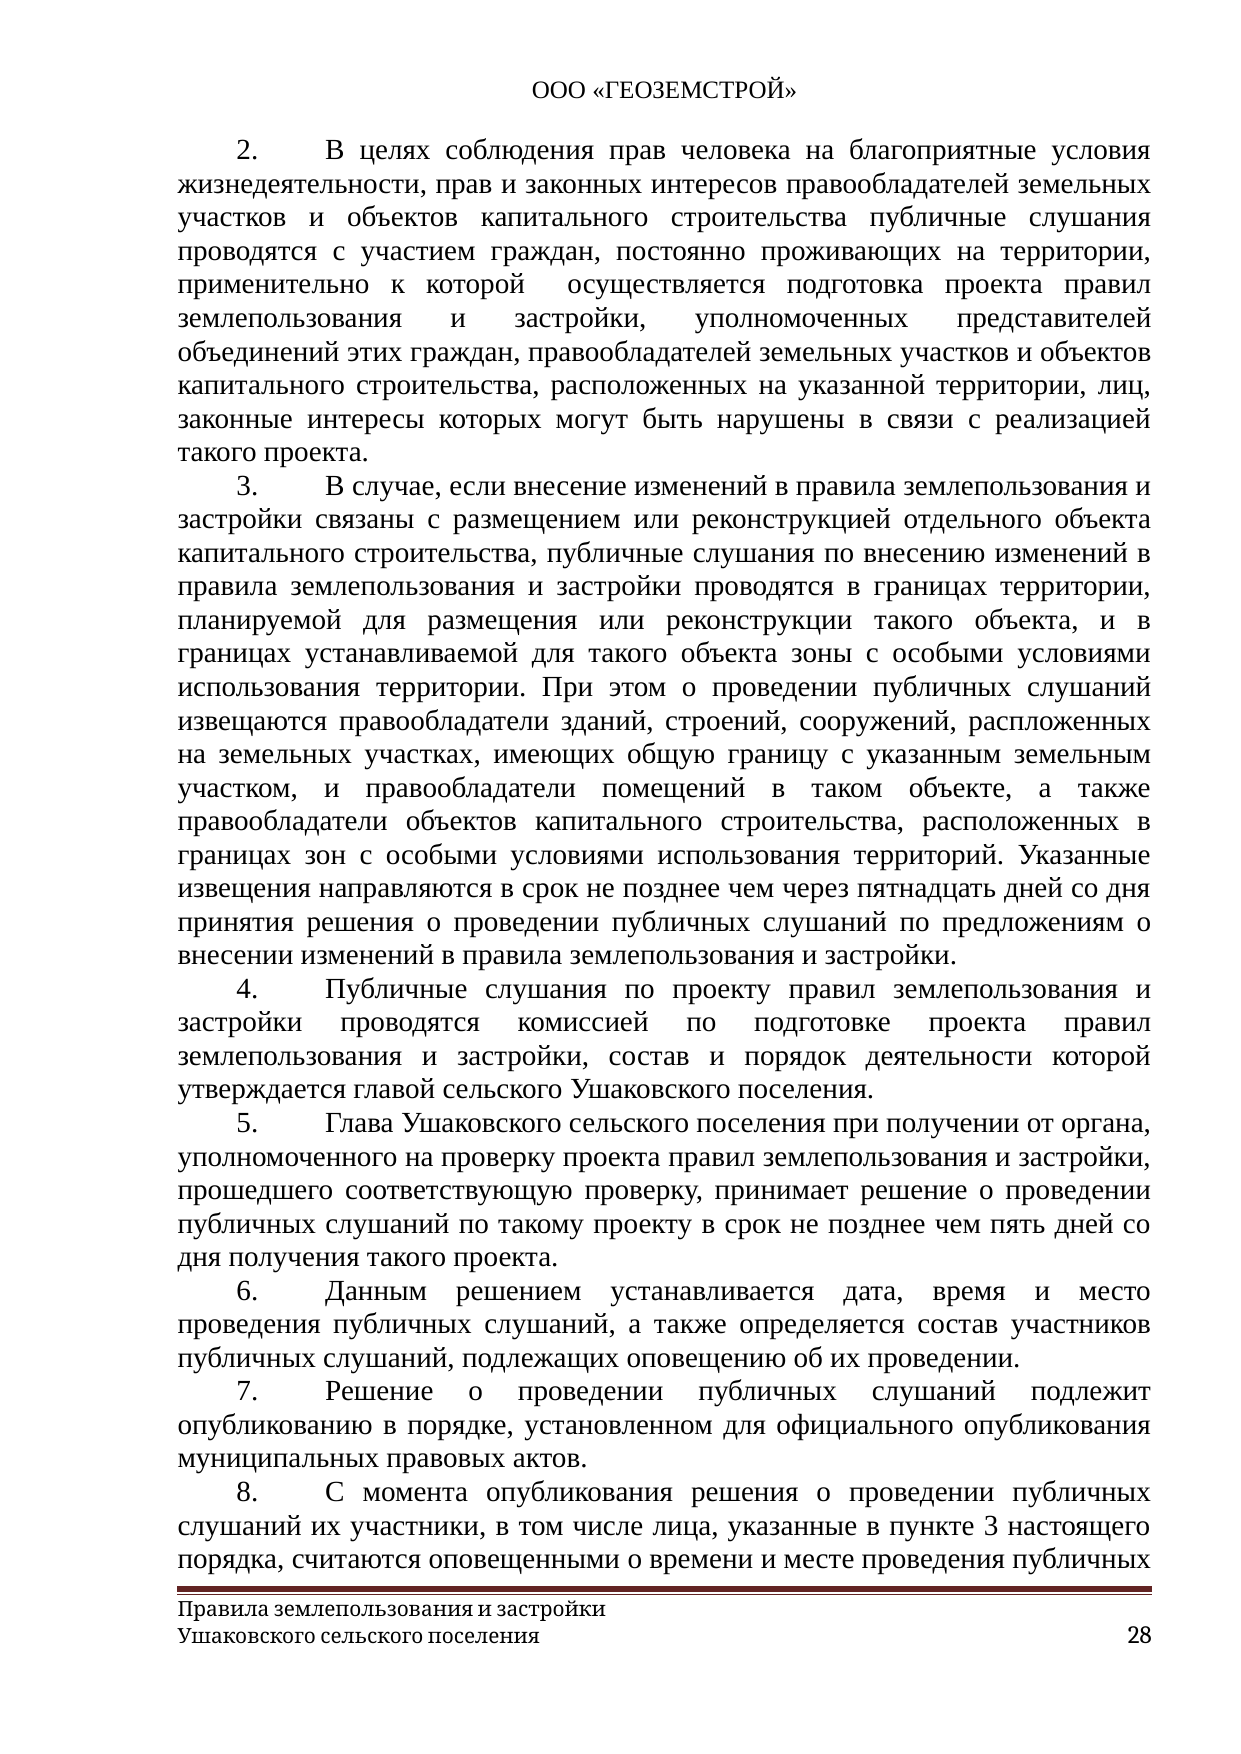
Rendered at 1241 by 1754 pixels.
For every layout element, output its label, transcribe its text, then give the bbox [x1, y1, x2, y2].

list В случае, если внесение изменений в правила землепользования и застройки связаны с размещением или реконструкцией отдельного объекта капитального строительства, публичные слушания по внесению изменений в правила землепользования и застройки проводятся в границах территории, планируемой для размещения или реконструкции такого объекта, и в границах устанавливаемой для такого объекта зоны с особыми условиями использования территории. При этом о проведении публичных слушаний извещаются правообладатели зданий, строений, сооружений, распложенных на земельных участках, имеющих общую границу с указанным земельным участком, и правообладатели помещений в таком объекте, а также правообладатели объектов капитального строительства, расположенных в границах зон с особыми условиями использования территорий. Указанные извещения направляются в срок не позднее чем через пятнадцать дней со дня принятия решения о проведении публичных слушаний по предложениям о внесении изменений в правила землепользования и застройки. [177, 468, 1152, 971]
list Решение о проведении публичных слушаний подлежит опубликованию в порядке, установленном для официального опубликования муниципальных правовых актов. [177, 1373, 1152, 1474]
list Данным решением устанавливается дата, время и место проведения публичных слушаний, а также определяется состав участников публичных слушаний, подлежащих оповещению об их проведении. [177, 1273, 1152, 1373]
list Глава Ушаковского сельского поселения при получении от органа, уполномоченного на проверку проекта правил землепользования и застройки, прошедшего соответствующую проверку, принимает решение о проведении публичных слушаний по такому проекту в срок не позднее чем пять дней со дня получения такого проекта. [177, 1105, 1152, 1273]
list В целях соблюдения прав человека на благоприятные условия жизнедеятельности, прав и законных интересов правообладателей земельных участков и объектов капитального строительства публичные слушания проводятся с участием граждан, постоянно проживающих на территории, применительно к которой осуществляется подготовка проекта правил землепользования и застройки, уполномоченных представителей объединений этих граждан, правообладателей земельных участков и объектов капитального строительства, расположенных на указанной территории, лиц, законные интересы которых могут быть нарушены в связи с реализацией такого проекта. [177, 132, 1152, 468]
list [177, 1474, 1152, 1575]
list Публичные слушания по проекту правил землепользования и застройки проводятся комиссией по подготовке проекта правил землепользования и застройки, состав и порядок деятельности которой утверждается главой сельского Ушаковского поселения. [177, 971, 1152, 1105]
